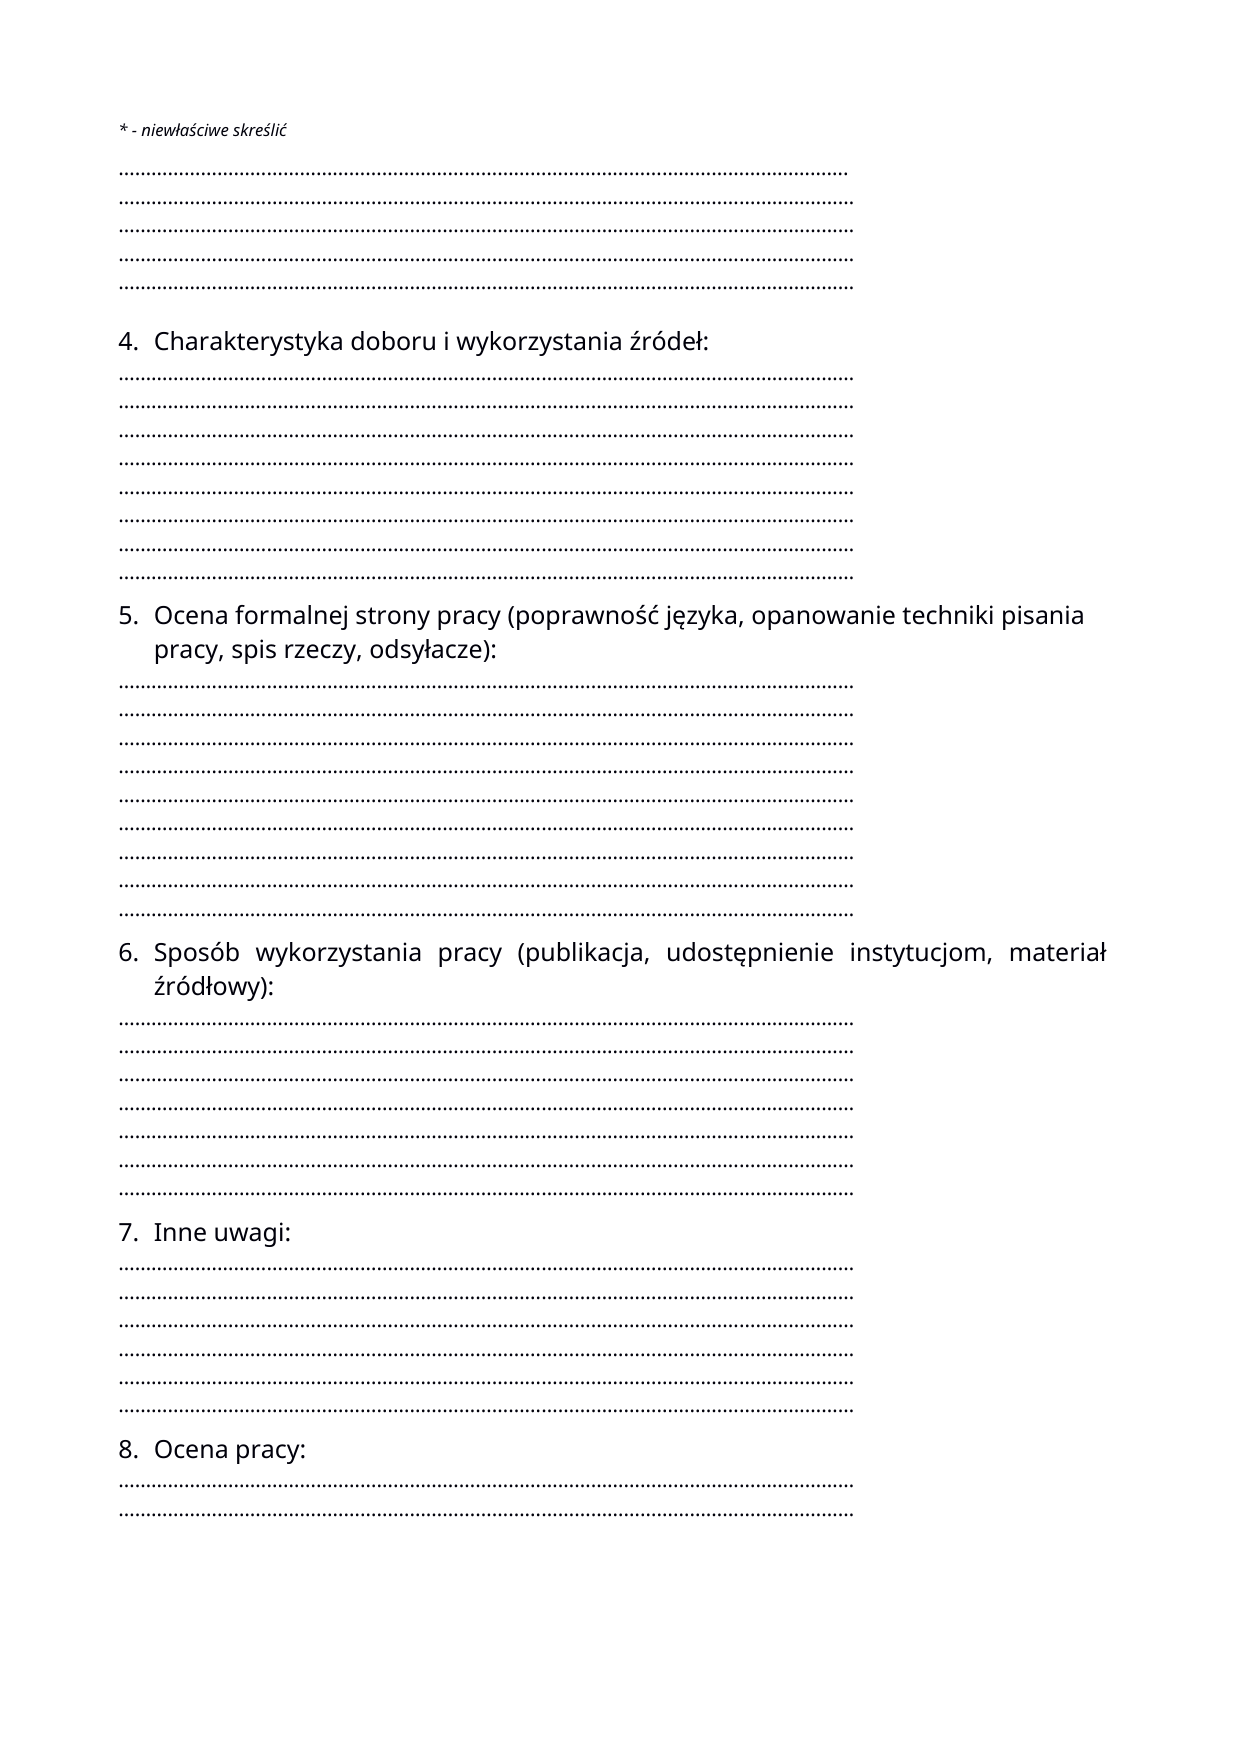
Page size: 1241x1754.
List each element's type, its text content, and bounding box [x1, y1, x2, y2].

text ………………………………..…………………………………………………………………………………… [118, 751, 1122, 780]
text ………………………………..…………………………………………………………………………………… [118, 1003, 1122, 1031]
text ………………………………..…………………………………………………………………………………… [118, 1173, 1122, 1202]
text ………………………………..…………………………………………………………………………………… [118, 1466, 1122, 1494]
text ……………………………………………………………………………………………………………………. [118, 153, 1122, 182]
text ………………………………..…………………………………………………………………………………… [118, 1088, 1122, 1116]
text ………………………………..…………………………………………………………………………………… [118, 443, 1122, 472]
text ………………………………..…………………………………………………………………………………… [118, 894, 1122, 922]
text ………………………………..…………………………………………………………………………………… [118, 557, 1122, 586]
text ………………………………..…………………………………………………………………………………… [118, 1494, 1122, 1522]
text ………………………………..…………………………………………………………………………………… [118, 267, 1122, 296]
text ………………………………..…………………………………………………………………………………… [118, 1248, 1122, 1277]
text ………………………………..…………………………………………………………………………………… [118, 239, 1122, 267]
text ………………………………..…………………………………………………………………………………… [118, 386, 1122, 415]
list Ocena formalnej strony pracy (poprawność języka, opanowanie techniki pisania pracy, spis rzeczy, odsyłacze): [118, 598, 1122, 666]
text ………………………………..…………………………………………………………………………………… [118, 1362, 1122, 1391]
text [118, 182, 1122, 210]
text ………………………………..…………………………………………………………………………………… [118, 837, 1122, 865]
text * - niewłaściwe skreślić [118, 118, 1122, 141]
list Charakterystyka doboru i wykorzystania źródeł: [118, 324, 1122, 358]
text ………………………………..…………………………………………………………………………………… [118, 529, 1122, 557]
text ………………………………..…………………………………………………………………………………… [118, 500, 1122, 529]
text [118, 210, 1122, 239]
text ………………………………..…………………………………………………………………………………… [118, 1116, 1122, 1145]
text ………………………………..…………………………………………………………………………………… [118, 808, 1122, 837]
text ………………………………..…………………………………………………………………………………… [118, 723, 1122, 751]
text ………………………………..…………………………………………………………………………………… [118, 472, 1122, 500]
text ………………………………..…………………………………………………………………………………… [118, 666, 1122, 694]
list Inne uwagi: [118, 1214, 1122, 1248]
text ………………………………..…………………………………………………………………………………… [118, 780, 1122, 808]
list Sposób wykorzystania pracy (publikacja, udostępnienie instytucjom, materiał źródłowy): [118, 934, 1107, 1003]
text ………………………………..…………………………………………………………………………………… [118, 865, 1122, 894]
text ………………………………..…………………………………………………………………………………… [118, 358, 1122, 386]
list Ocena pracy: [118, 1431, 1122, 1466]
text ………………………………..…………………………………………………………………………………… [118, 1334, 1122, 1362]
text ………………………………..…………………………………………………………………………………… [118, 415, 1122, 443]
text ………………………………..…………………………………………………………………………………… [118, 694, 1122, 723]
text ………………………………..…………………………………………………………………………………… [118, 1031, 1122, 1059]
text ………………………………..…………………………………………………………………………………… [118, 1059, 1122, 1088]
text ………………………………..…………………………………………………………………………………… [118, 1277, 1122, 1305]
text ………………………………..…………………………………………………………………………………… [118, 1305, 1122, 1334]
text ………………………………..…………………………………………………………………………………… [118, 1145, 1122, 1173]
text ………………………………..…………………………………………………………………………………… [118, 1391, 1122, 1419]
